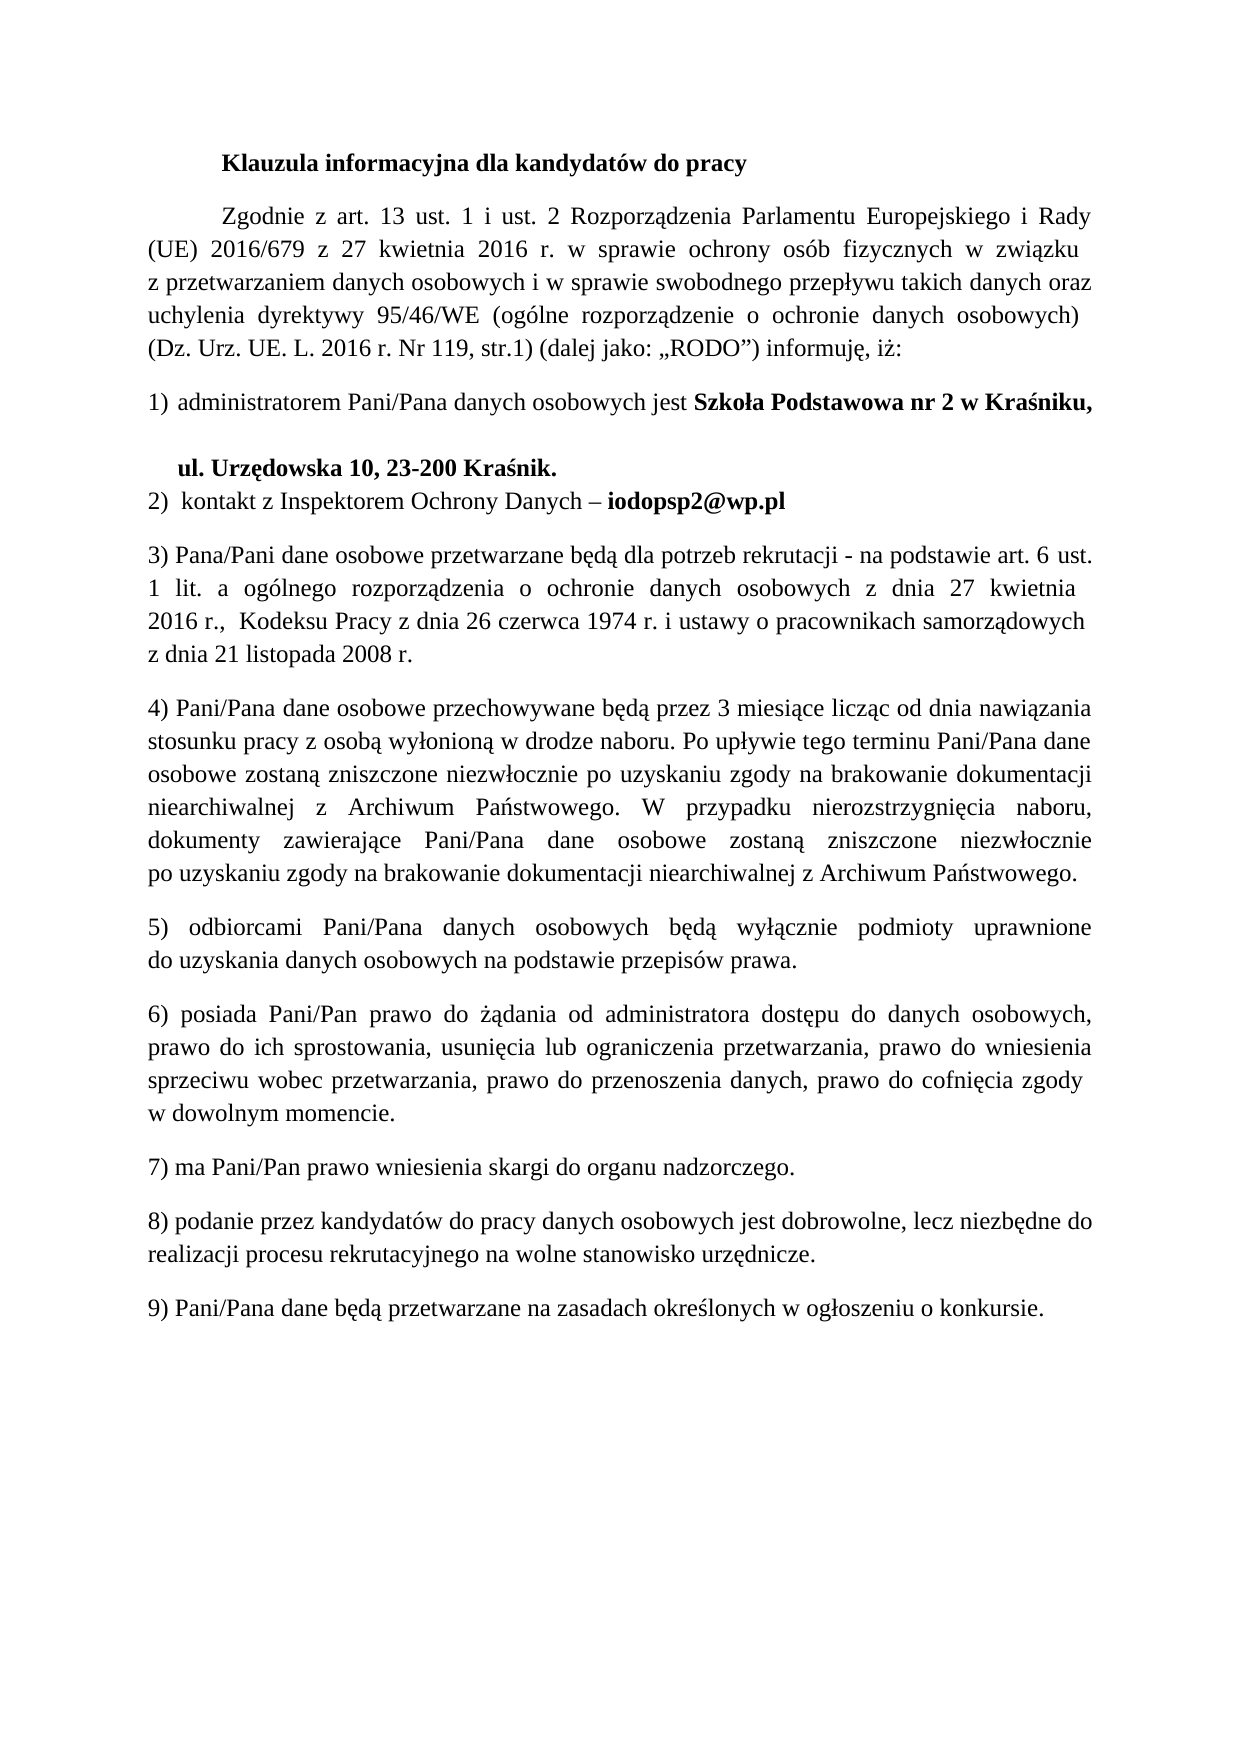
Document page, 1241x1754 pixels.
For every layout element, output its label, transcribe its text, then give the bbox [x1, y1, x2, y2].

text 5) odbiorcami Pani/Pana danych osobowych będą wyłącznie podmioty uprawnione do uzyskania danych osobowych na podstawie przepisów prawa. [148, 912, 1093, 974]
text 4) Pani/Pana dane osobowe przechowywane będą przez 3 miesiące licząc od dnia nawiązania stosunku pracy z osobą wyłonioną w drodze naboru. Po upływie tego terminu Pani/Pana dane osobowe zostaną zniszczone niezwłocznie po uzyskaniu zgody na brakowanie dokumentacji niearchiwalnej z Archiwum Państwowego. W przypadku nierozstrzygnięcia naboru, dokumenty zawierające Pani/Pana dane osobowe zostaną zniszczone niezwłocznie po uzyskaniu zgody na brakowanie dokumentacji niearchiwalnej z Archiwum Państwowego. [148, 693, 1093, 887]
list 2) kontakt z Inspektorem Ochrony Danych – iodopsp2@wp.pl [148, 486, 1093, 515]
text 8) podanie przez kandydatów do pracy danych osobowych jest dobrowolne, lecz niezbędne do realizacji procesu rekrutacyjnego na wolne stanowisko urzędnicze. [148, 1206, 1093, 1268]
list administratorem Pani/Pana danych osobowych jest Szkoła Podstawowa nr 2 w Kraśniku, ul. Urzędowska 10, 23-200 Kraśnik. [148, 387, 1093, 482]
text Klauzula informacyjna dla kandydatów do pracy [148, 148, 1093, 176]
text 6) posiada Pani/Pan prawo do żądania od administratora dostępu do danych osobowych, prawo do ich sprostowania, usunięcia lub ograniczenia przetwarzania, prawo do wniesienia sprzeciwu wobec przetwarzania, prawo do przenoszenia danych, prawo do cofnięcia zgody w dowolnym momencie. [148, 999, 1093, 1127]
text 3) Pana/Pani dane osobowe przetwarzane będą dla potrzeb rekrutacji - na podstawie art. 6 ust. 1 lit. a ogólnego rozporządzenia o ochronie danych osobowych z dnia 27 kwietnia 2016 r., Kodeksu Pracy z dnia 26 czerwca 1974 r. i ustawy o pracownikach samorządowych z dnia 21 listopada 2008 r. [148, 540, 1093, 668]
text 9) Pani/Pana dane będą przetwarzane na zasadach określonych w ogłoszeniu o konkursie. [148, 1293, 1093, 1321]
text Zgodnie z art. 13 ust. 1 i ust. 2 Rozporządzenia Parlamentu Europejskiego i Rady (UE) 2016/679 z 27 kwietnia 2016 r. w sprawie ochrony osób fizycznych w związku z przetwarzaniem danych osobowych i w sprawie swobodnego przepływu takich danych oraz uchylenia dyrektywy 95/46/WE (ogólne rozporządzenie o ochronie danych osobowych) (Dz. Urz. UE. L. 2016 r. Nr 119, str.1) (dalej jako: „RODO”) informuję, iż: [148, 201, 1093, 362]
text 7) ma Pani/Pan prawo wniesienia skargi do organu nadzorczego. [148, 1152, 1093, 1181]
